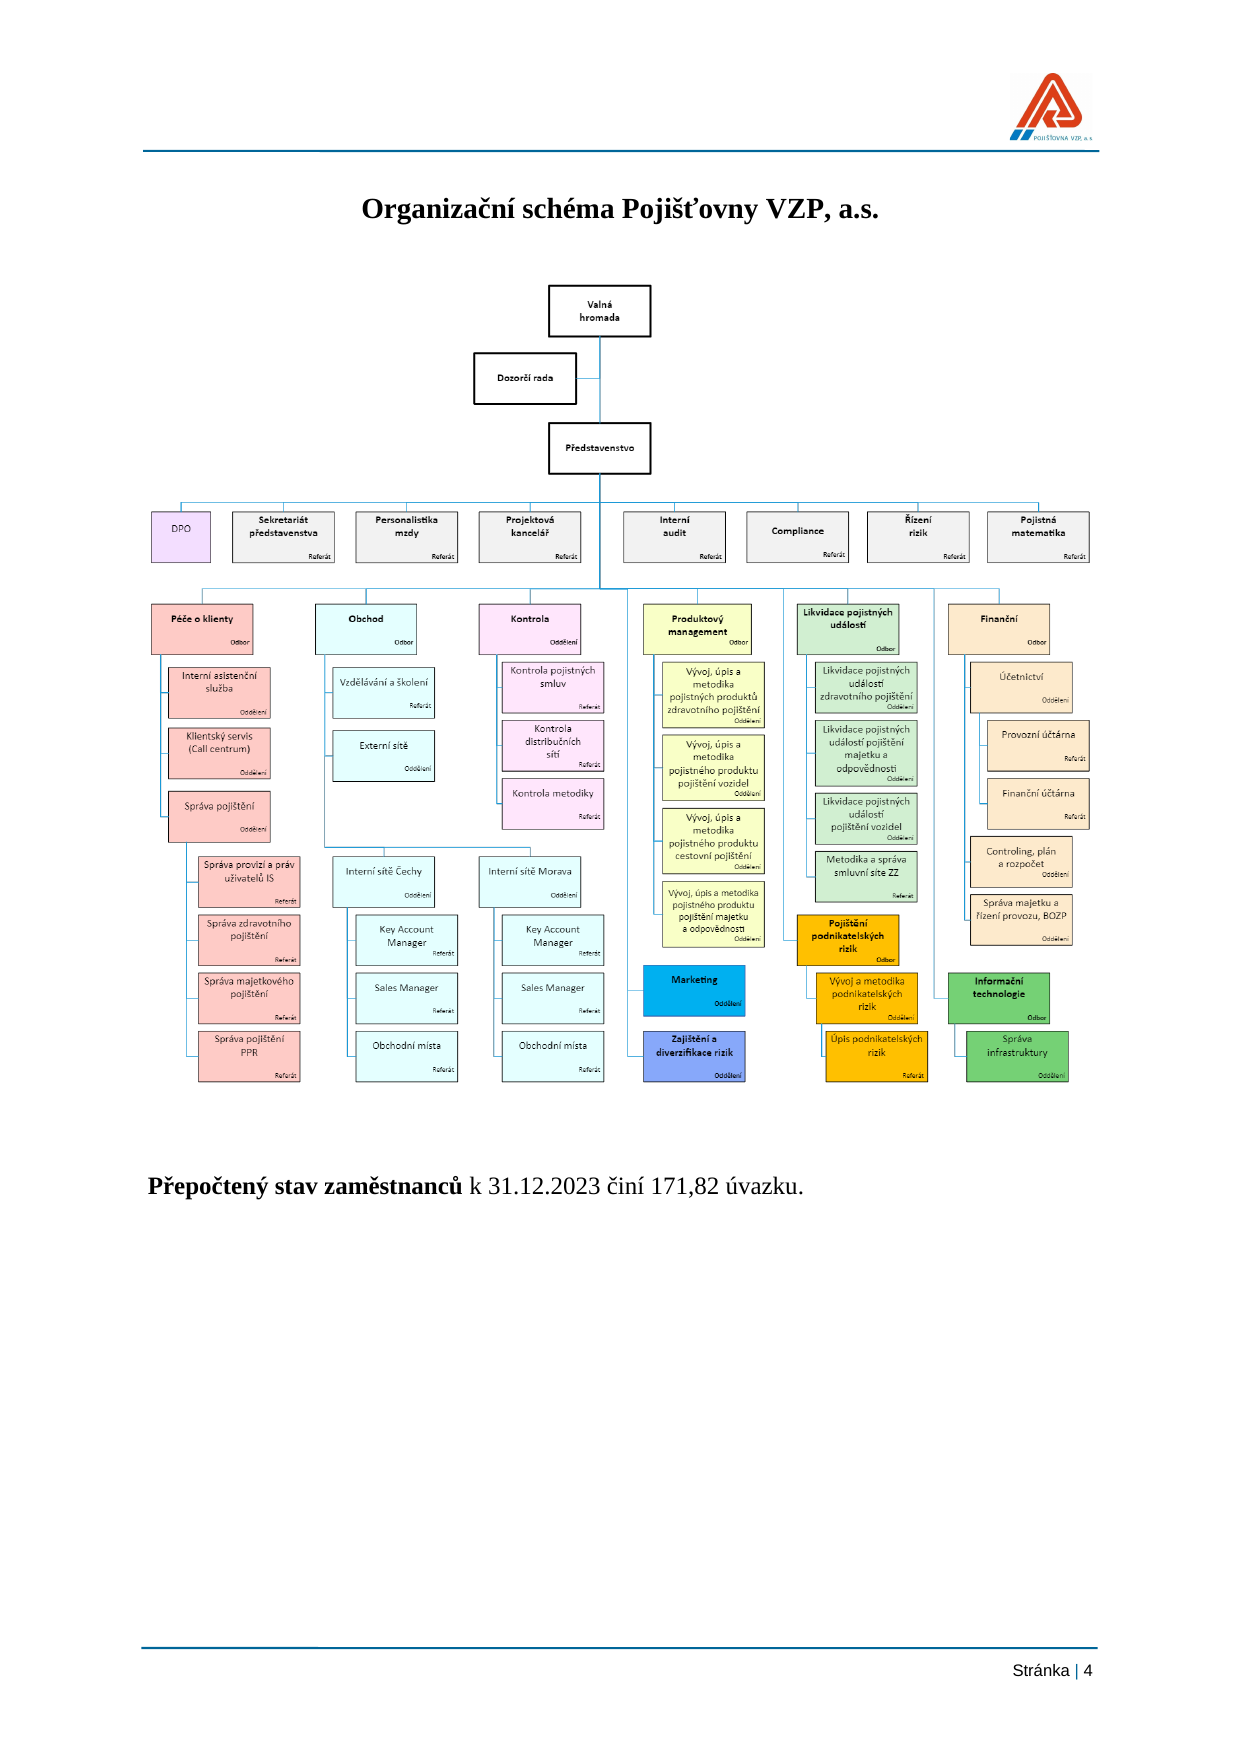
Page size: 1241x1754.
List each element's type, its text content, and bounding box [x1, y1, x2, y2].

picture [147, 282, 1093, 1085]
picture [1009, 73, 1093, 141]
text Přepočtený stav zaměstnanců k 31.12.2023 činí 171,82 úvazku. [148, 1171, 1092, 1199]
text Organizační schéma Pojišťovny VZP, a.s. [148, 191, 1092, 225]
